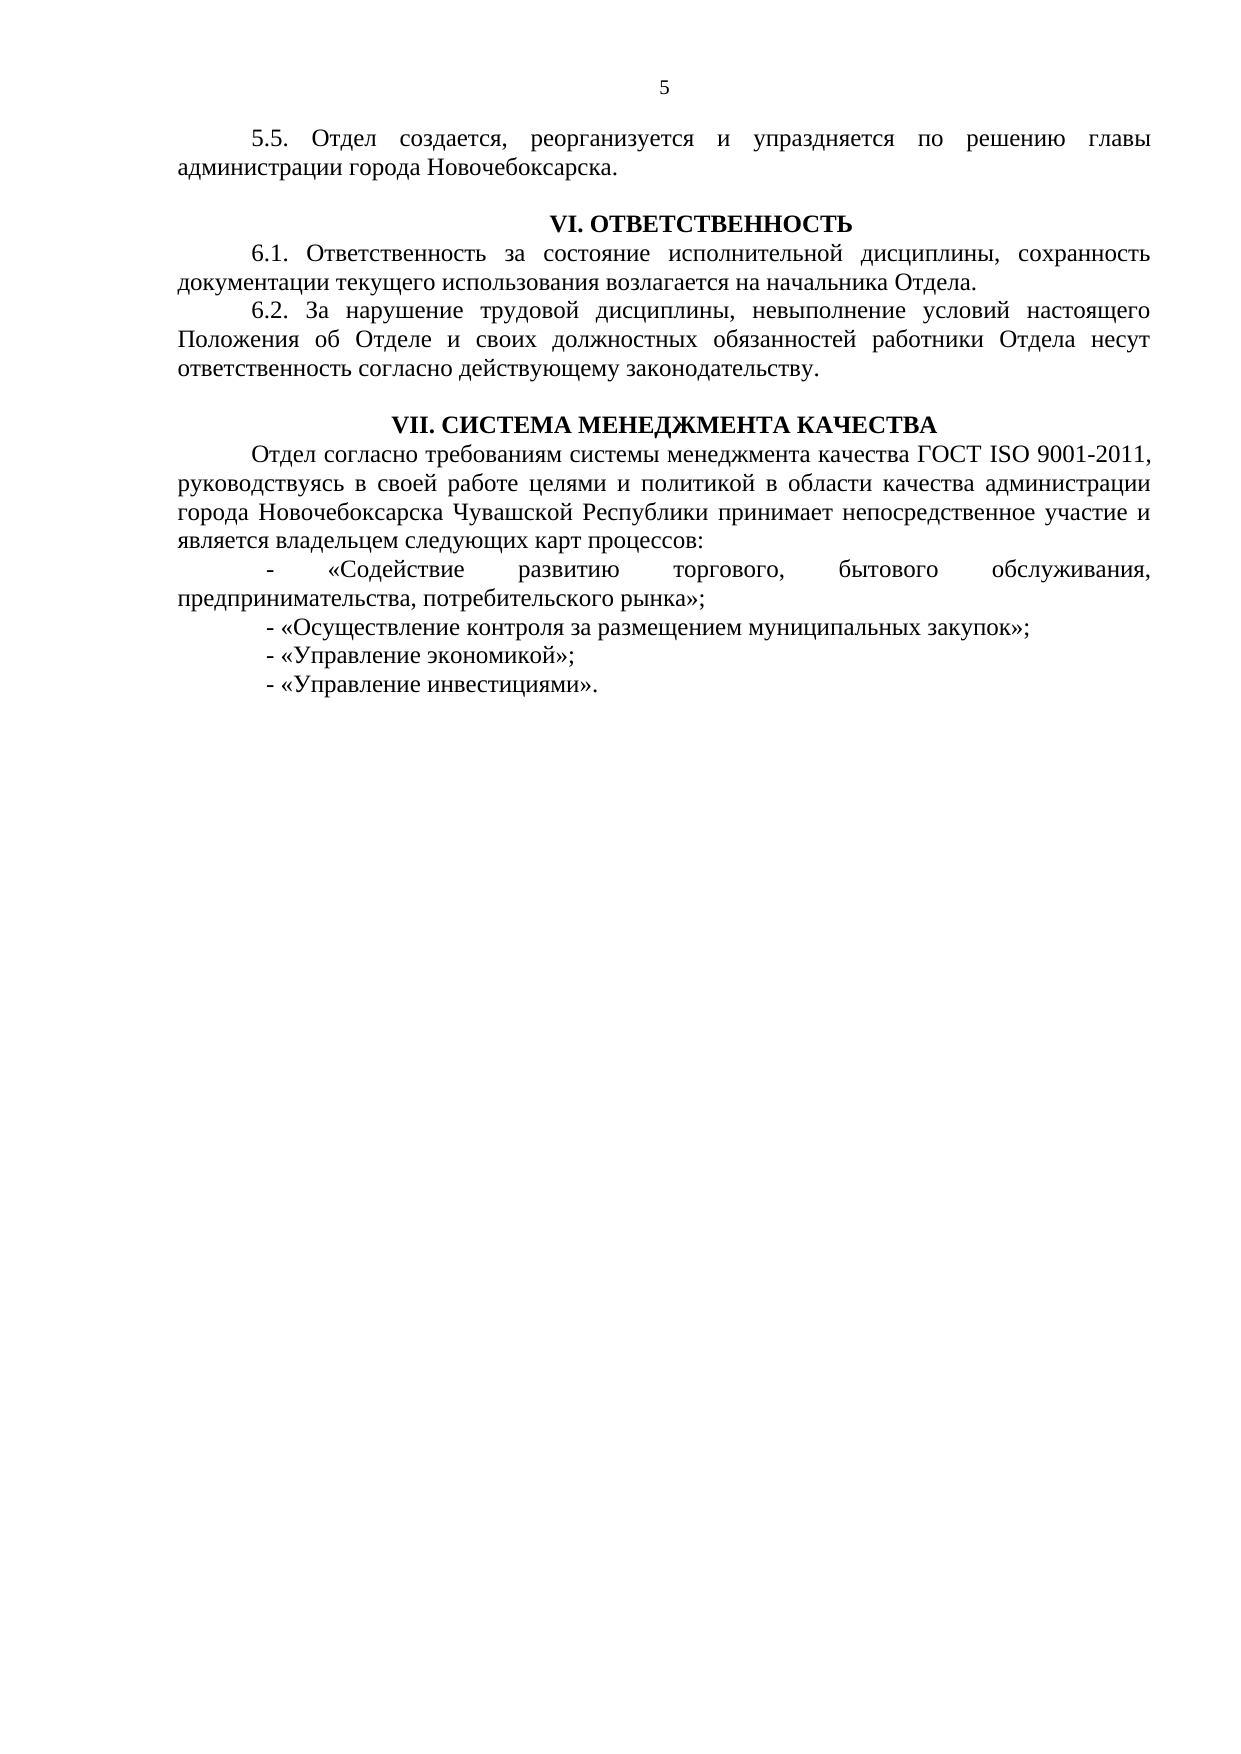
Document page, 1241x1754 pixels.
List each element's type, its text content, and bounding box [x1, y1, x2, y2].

text 5.5. Отдел создается, реорганизуется и упраздняется по решению главы администрации города Новочебоксарска. [177, 123, 1152, 181]
text - «Управление инвестициями». [177, 669, 1152, 698]
text VII. СИСТЕМА МЕНЕДЖМЕНТА КАЧЕСТВА [177, 411, 1152, 439]
text VI. ОТВЕТСТВЕННОСТЬ [177, 209, 1152, 238]
text - «Содействие развитию торгового, бытового обслуживания, предпринимательства, потребительского рынка»; [177, 554, 1152, 612]
text 6.1. Ответственность за состояние исполнительной дисциплины, сохранность документации текущего использования возлагается на начальника Отдела. [177, 238, 1152, 296]
text Отдел согласно требованиям системы менеджмента качества ГОСТ ISO 9001-2011, руководствуясь в своей работе целями и политикой в области качества администрации города Новочебоксарска Чувашской Республики принимает непосредственное участие и является владельцем следующих карт процессов: [177, 439, 1152, 554]
text - «Управление экономикой»; [177, 641, 1152, 669]
text 6.2. За нарушение трудовой дисциплины, невыполнение условий настоящего Положения об Отделе и своих должностных обязанностей работники Отдела несут ответственность согласно действующему законодательству. [177, 296, 1152, 382]
text - «Осуществление контроля за размещением муниципальных закупок»; [177, 612, 1152, 641]
